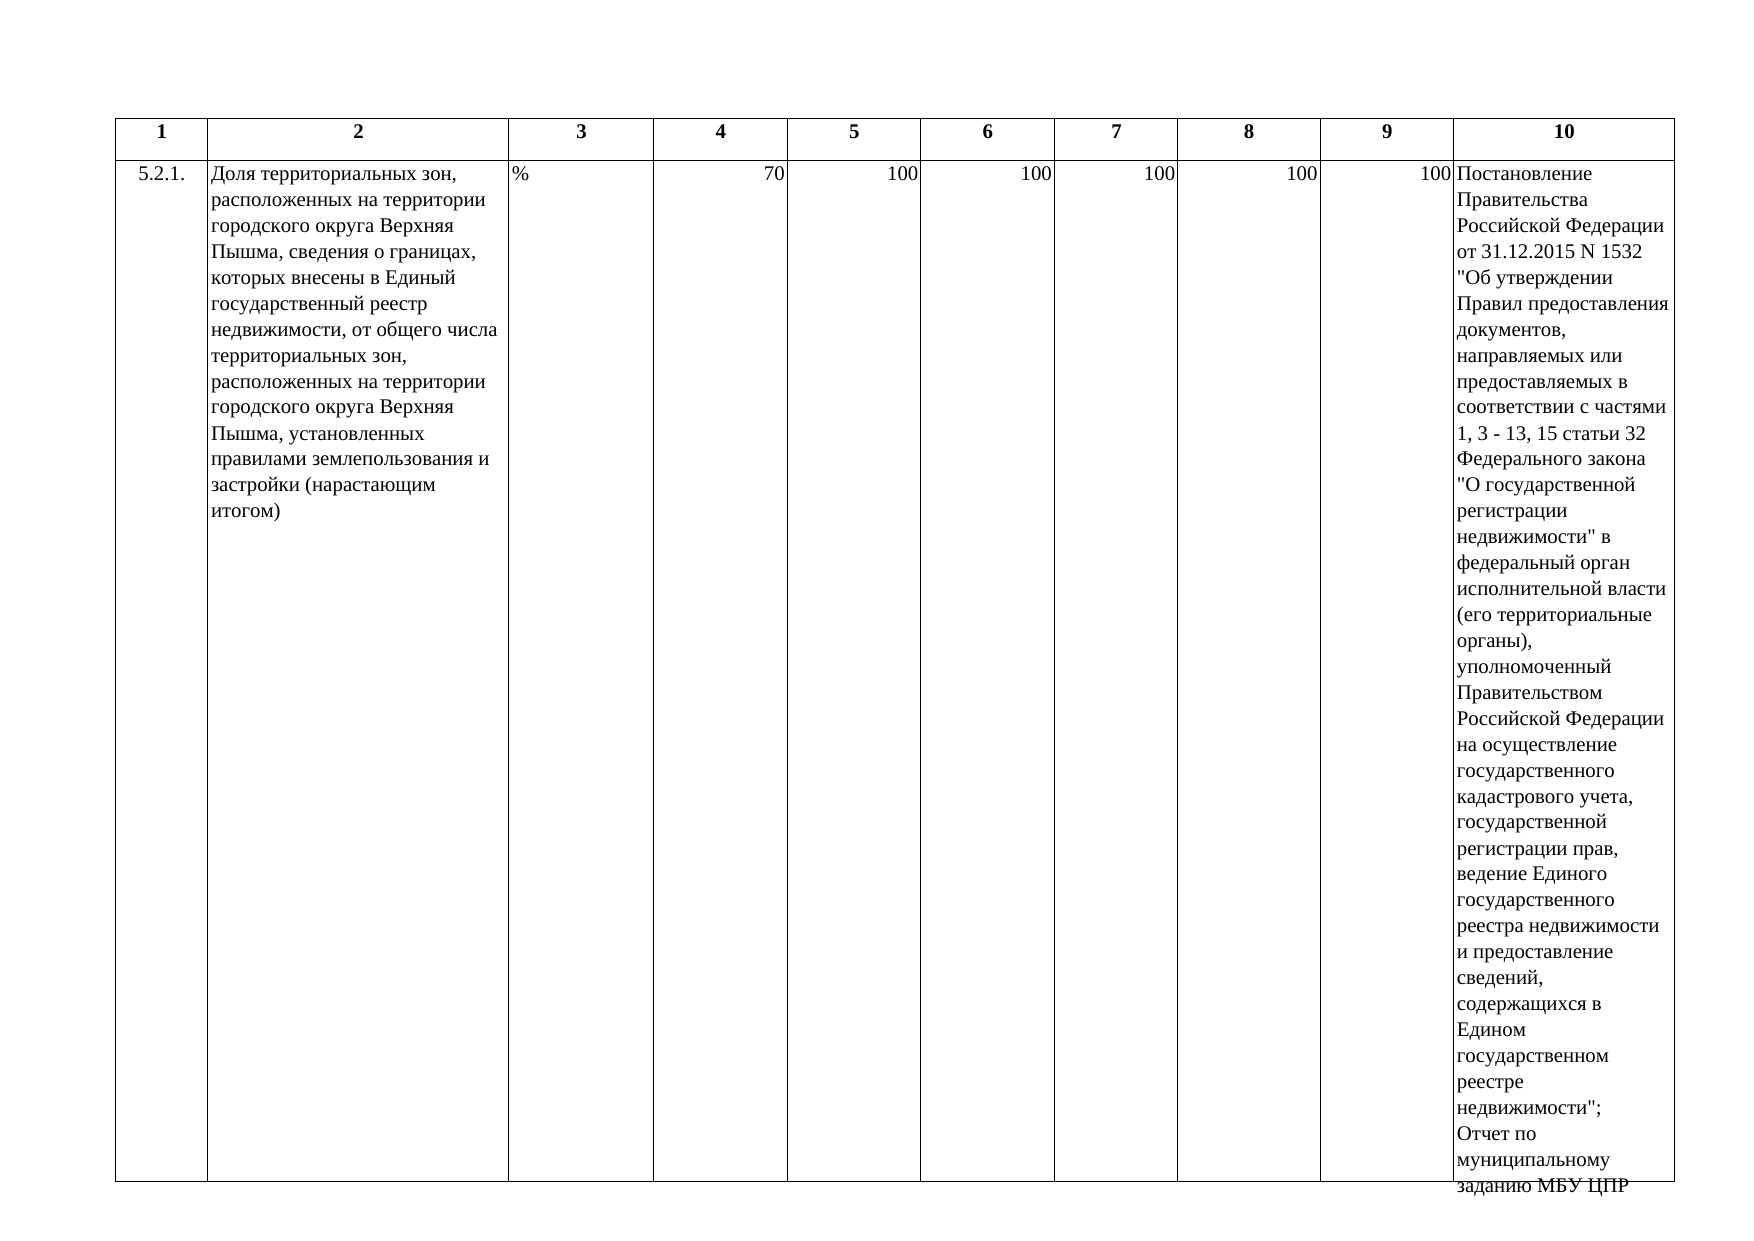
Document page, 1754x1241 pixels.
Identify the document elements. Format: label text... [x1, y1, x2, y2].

table_cell 70 [654, 161, 787, 1181]
table_cell 100 [921, 161, 1054, 1181]
table_cell 100 [1055, 161, 1177, 1181]
table_header 1 [116, 119, 207, 160]
table_header 8 [1178, 119, 1320, 160]
table_header 6 [921, 119, 1054, 160]
table_header 4 [654, 119, 787, 160]
table_cell Постановление Правительства Российской Федерации от 31.12.2015 N 1532 "Об утверждении Правил предоставления документов, направляемых или предоставляемых в соответствии с частями 1, 3 - 13, 15 статьи 32 Федерального закона "О государственной регистрации недвижимости" в федеральный орган исполнительной власти (его территориальные органы), уполномоченный Правительством Российской Федерации на осуществление государственного кадастрового учета, государственной регистрации прав, ведение Единого государственного реестра недвижимости и предоставление сведений, содержащихся в Едином государственном реестре недвижимости"; Отчет по муниципальному заданию МБУ ЦПР [1454, 161, 1674, 1181]
table_header 9 [1321, 119, 1453, 160]
table_cell 100 [1178, 161, 1320, 1181]
table_cell 100 [1321, 161, 1453, 1181]
table_header 10 [1454, 119, 1674, 160]
table_header 7 [1055, 119, 1177, 160]
table_header 3 [509, 119, 653, 160]
table_cell 100 [788, 161, 920, 1181]
table_cell % [509, 161, 653, 1181]
table_cell Доля территориальных зон, расположенных на территории городского округа Верхняя Пышма, сведения о границах, которых внесены в Единый государственный реестр недвижимости, от общего числа территориальных зон, расположенных на территории городского округа Верхняя Пышма, установленных правилами землепользования и застройки (нарастающим итогом) [208, 161, 508, 1181]
table_header 2 [208, 119, 508, 160]
table_header 5 [788, 119, 920, 160]
table_cell 5.2.1. [116, 161, 207, 1181]
